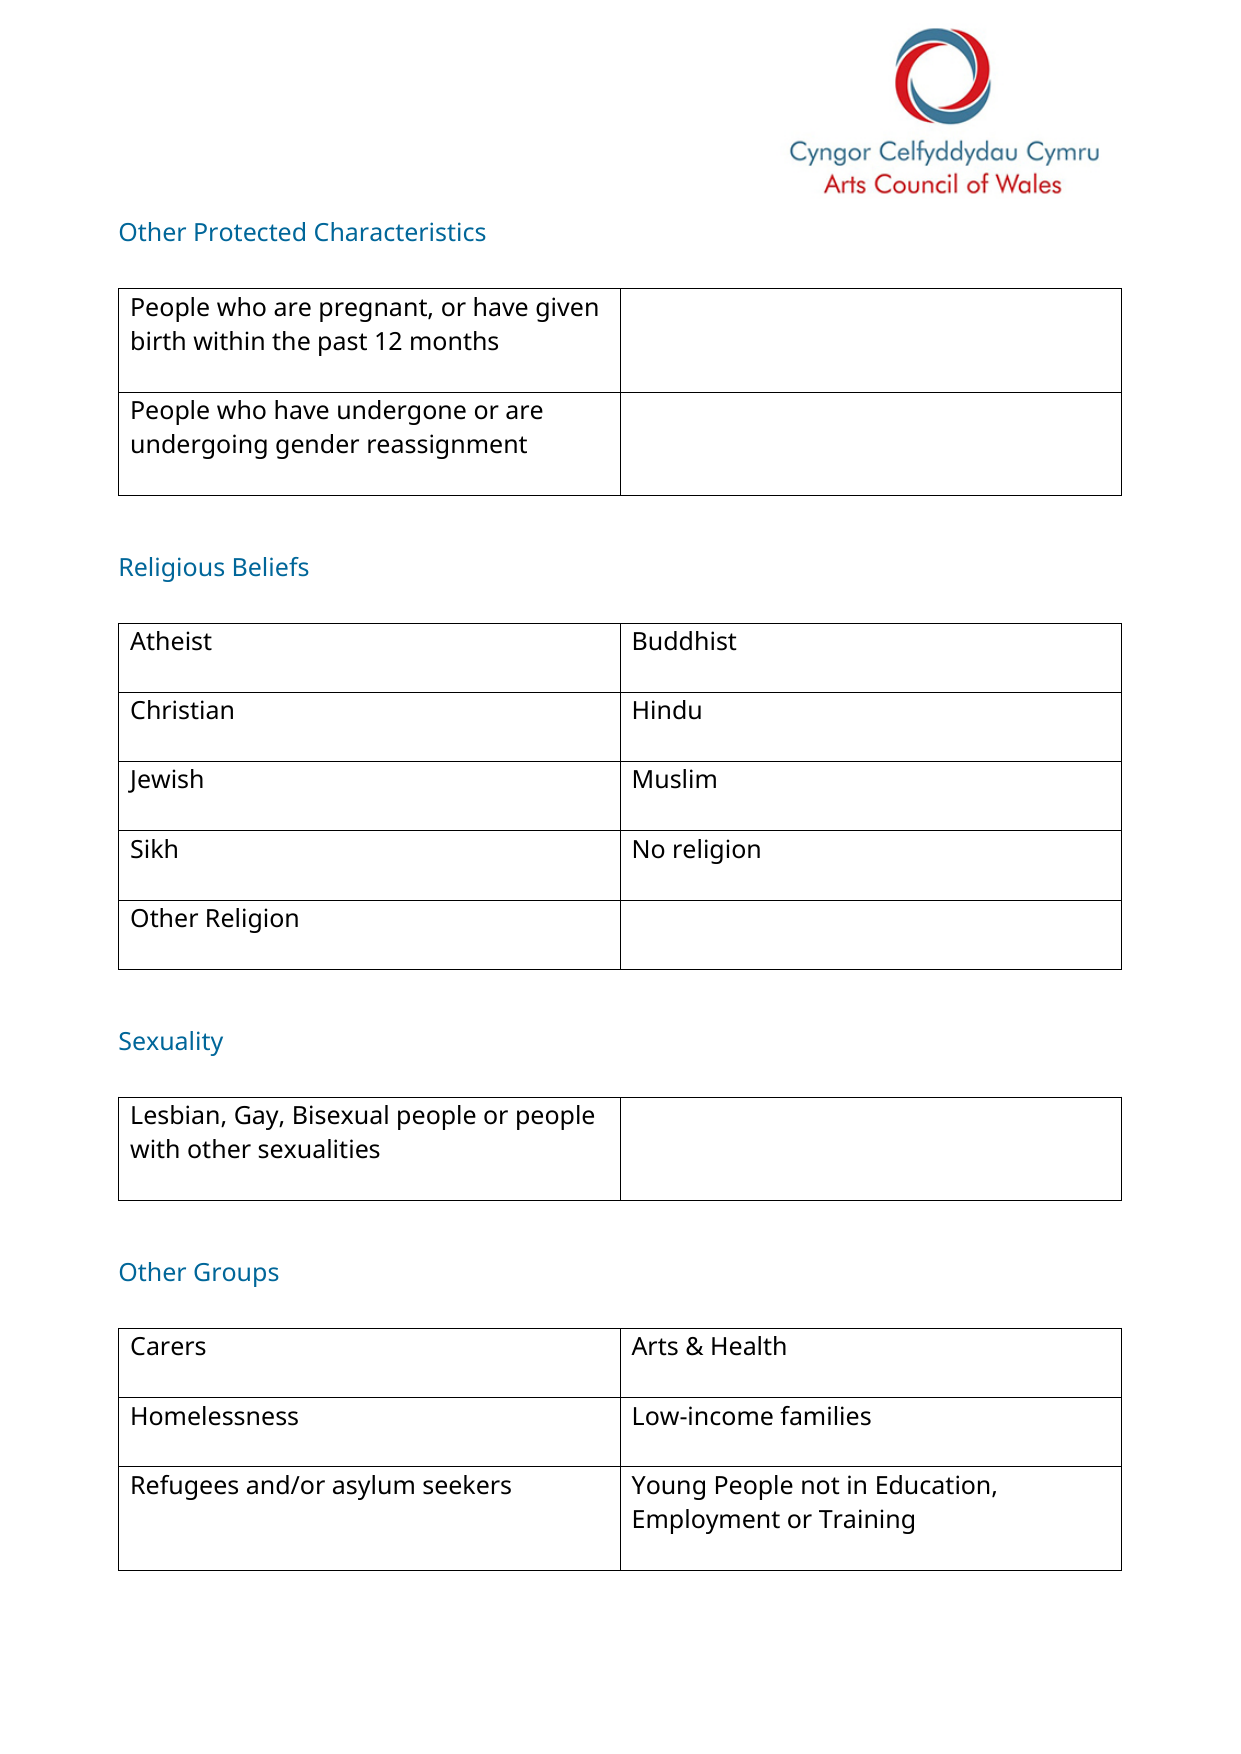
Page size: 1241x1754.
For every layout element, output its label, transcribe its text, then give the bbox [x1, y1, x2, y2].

table_cell Hindu [621, 693, 1121, 761]
table_cell Refugees and/or asylum seekers [119, 1467, 620, 1569]
table_cell No religion [621, 831, 1121, 899]
subtitle Other Groups [118, 1254, 1122, 1288]
table_header Lesbian, Gay, Bisexual people or people with other sexualities [119, 1098, 620, 1200]
table_cell [621, 393, 1121, 495]
table_cell Other Religion [119, 901, 620, 969]
table_cell Homelessness [119, 1398, 620, 1466]
table_cell Sikh [119, 831, 620, 899]
table_cell People who have undergone or are undergoing gender reassignment [119, 393, 620, 495]
table_cell Jewish [119, 762, 620, 830]
table_cell Muslim [621, 762, 1121, 830]
table_header Buddhist [621, 624, 1121, 692]
table_header Arts & Health [621, 1329, 1121, 1397]
subtitle Sexuality [118, 1023, 1122, 1057]
table_cell Low-income families [621, 1398, 1121, 1466]
table_header [621, 289, 1121, 392]
table_header Carers [119, 1329, 620, 1397]
table_cell Christian [119, 693, 620, 761]
table_header People who are pregnant, or have given birth within the past 12 months [119, 289, 620, 392]
picture [767, 23, 1123, 199]
table_cell [621, 901, 1121, 969]
table_cell Young People not in Education, Employment or Training [621, 1467, 1121, 1569]
subtitle Religious Beliefs [118, 549, 1122, 583]
table_header Atheist [119, 624, 620, 692]
subtitle Other Protected Characteristics [118, 215, 1122, 249]
table_header [621, 1098, 1121, 1200]
